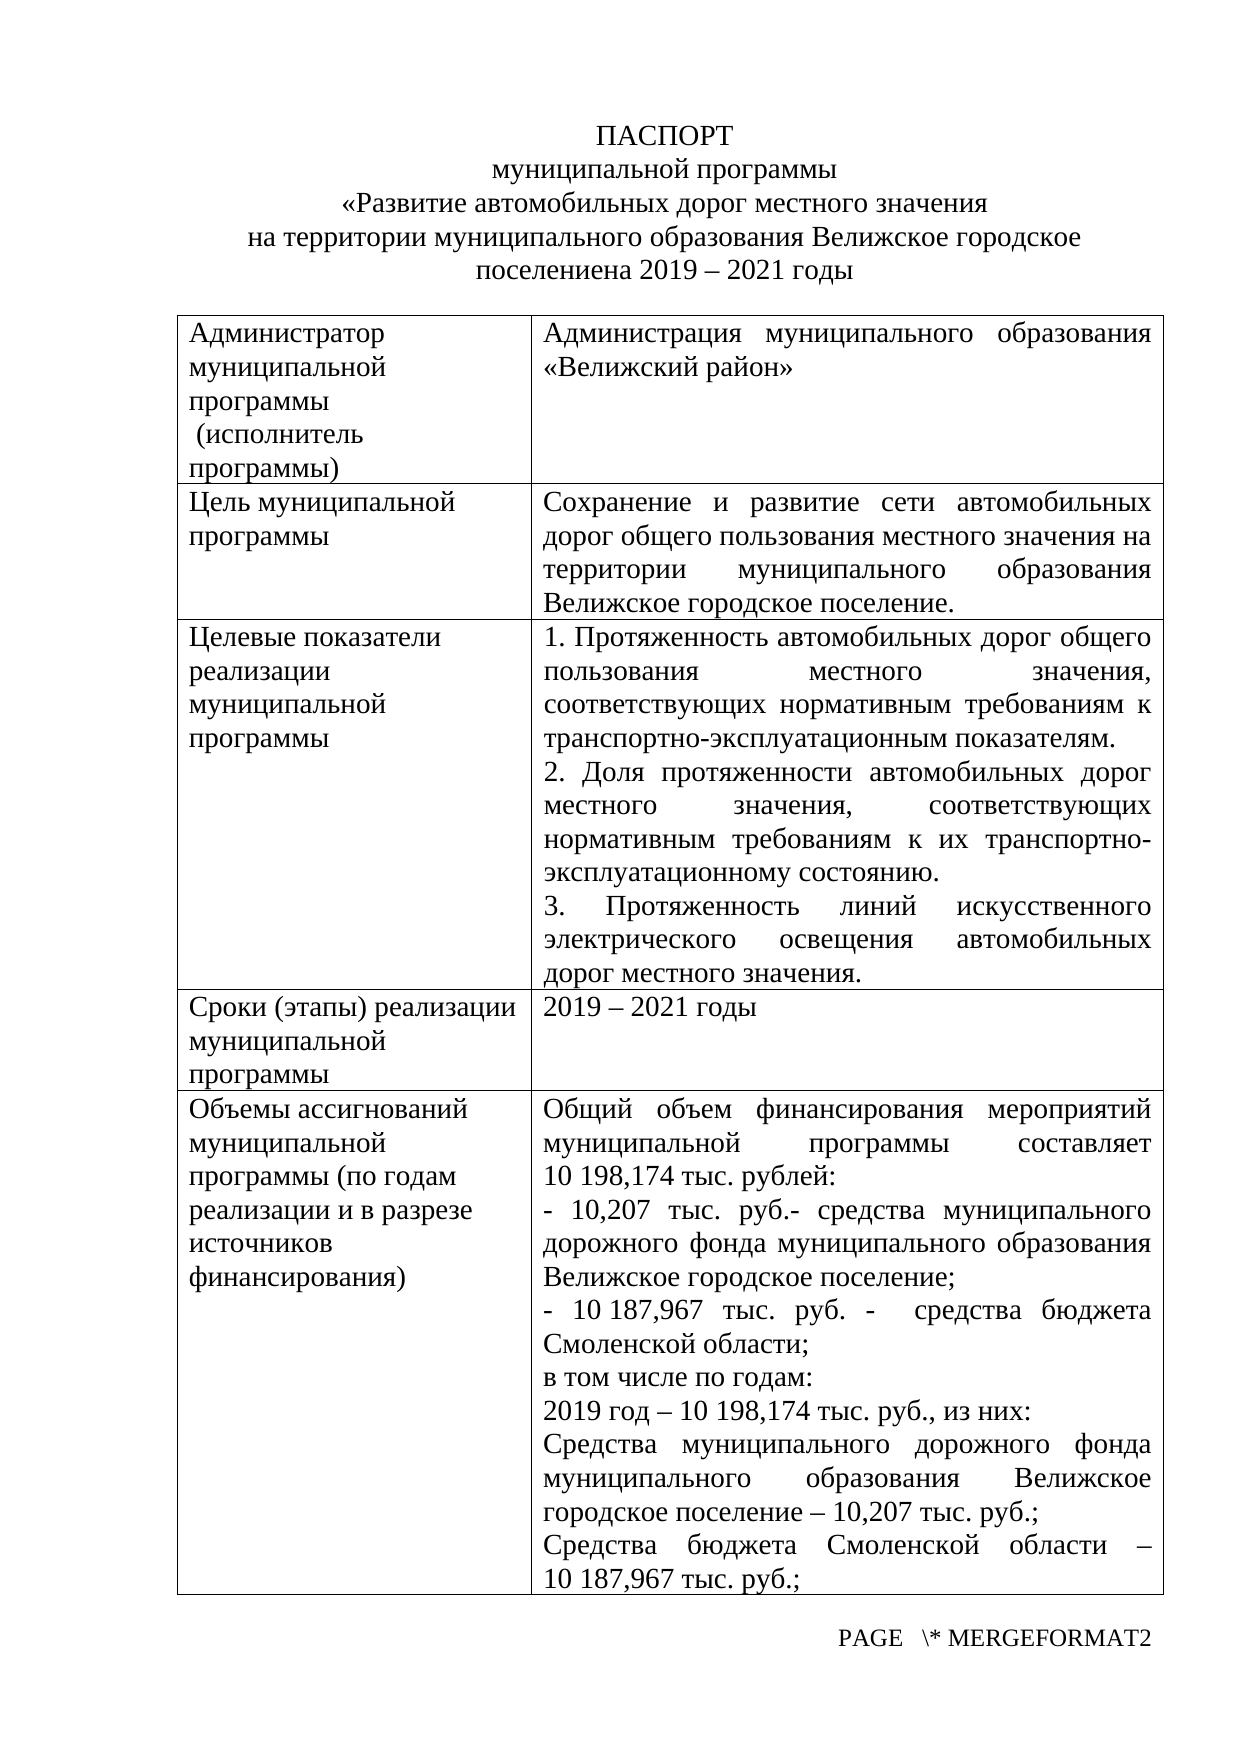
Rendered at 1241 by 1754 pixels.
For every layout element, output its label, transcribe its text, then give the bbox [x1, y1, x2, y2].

table_cell Целевые показатели реализации муниципальной программы [178, 620, 531, 988]
text муниципальной программы [177, 152, 1152, 185]
table_cell Сохранение и развитие сети автомобильных дорог общего пользования местного значения на территории муниципального образования Велижское городское поселение. [532, 484, 1163, 618]
table_cell 1. Протяженность автомобильных дорог общего пользования местного значения, соответствующих нормативным требованиям к транспортно-эксплуатационным показателям. 2. Доля протяженности автомобильных дорог местного значения, соответствующих нормативным требованиям к их транспортно-эксплуатационному состоянию. 3. Протяженность линий искусственного электрического освещения автомобильных дорог местного значения. [532, 620, 1163, 988]
table_cell Сроки (этапы) реализации муниципальной программы [178, 990, 531, 1090]
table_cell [532, 1091, 1163, 1594]
table_cell Цель муниципальной программы [178, 484, 531, 618]
text ПАСПОРТ [177, 118, 1152, 152]
text «Развитие автомобильных дорог местного значения [177, 185, 1152, 219]
table_header Администрация муниципального образования «Велижский район» [532, 316, 1163, 483]
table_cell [178, 1091, 531, 1594]
table_header Администратор муниципальной программы (исполнитель программы) [178, 316, 531, 483]
text на территории муниципального образования Велижское городское поселениена 2019 – 2021 годы [177, 219, 1152, 286]
table_cell 2019 – 2021 годы [532, 990, 1163, 1090]
